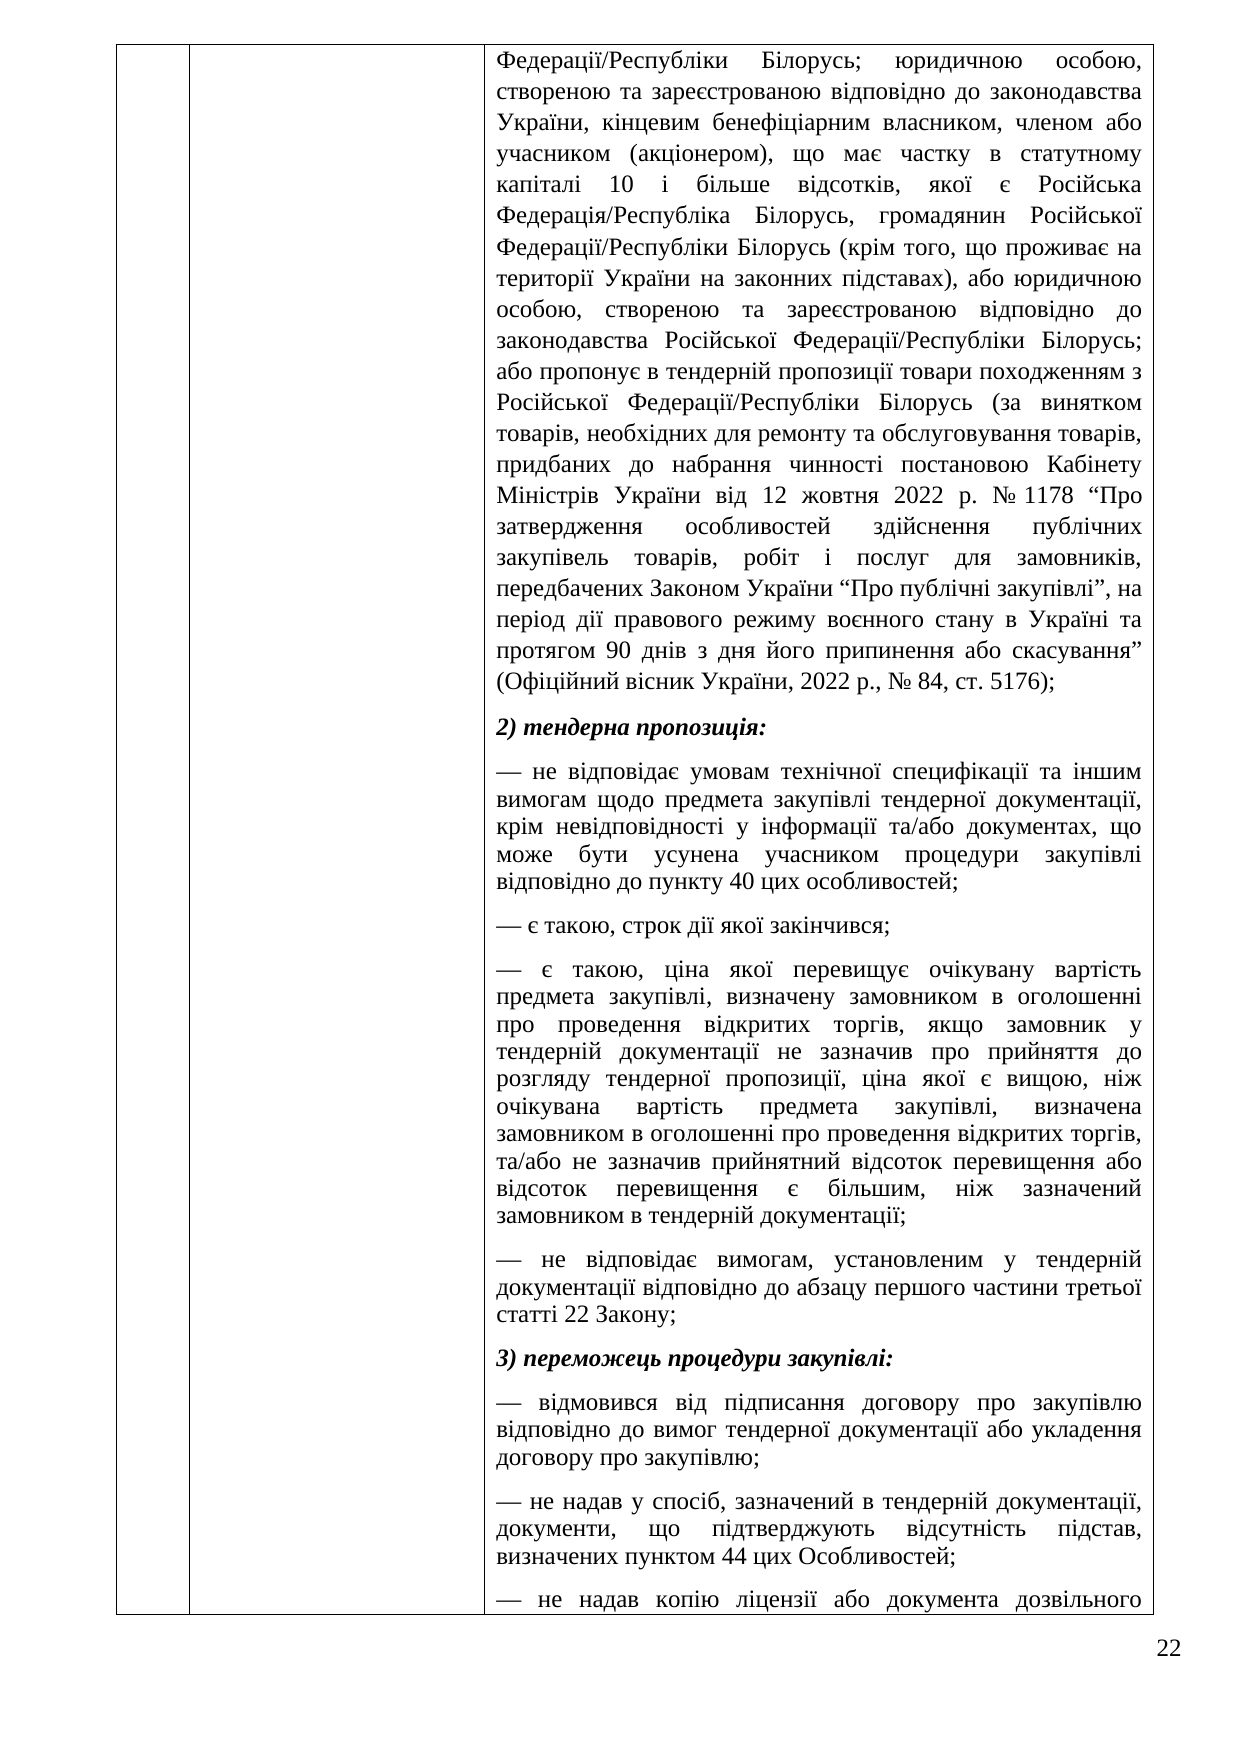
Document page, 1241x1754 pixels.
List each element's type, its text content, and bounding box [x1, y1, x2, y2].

table_cell 3 [117, 45, 189, 1613]
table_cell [190, 45, 484, 1613]
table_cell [485, 45, 1153, 1613]
